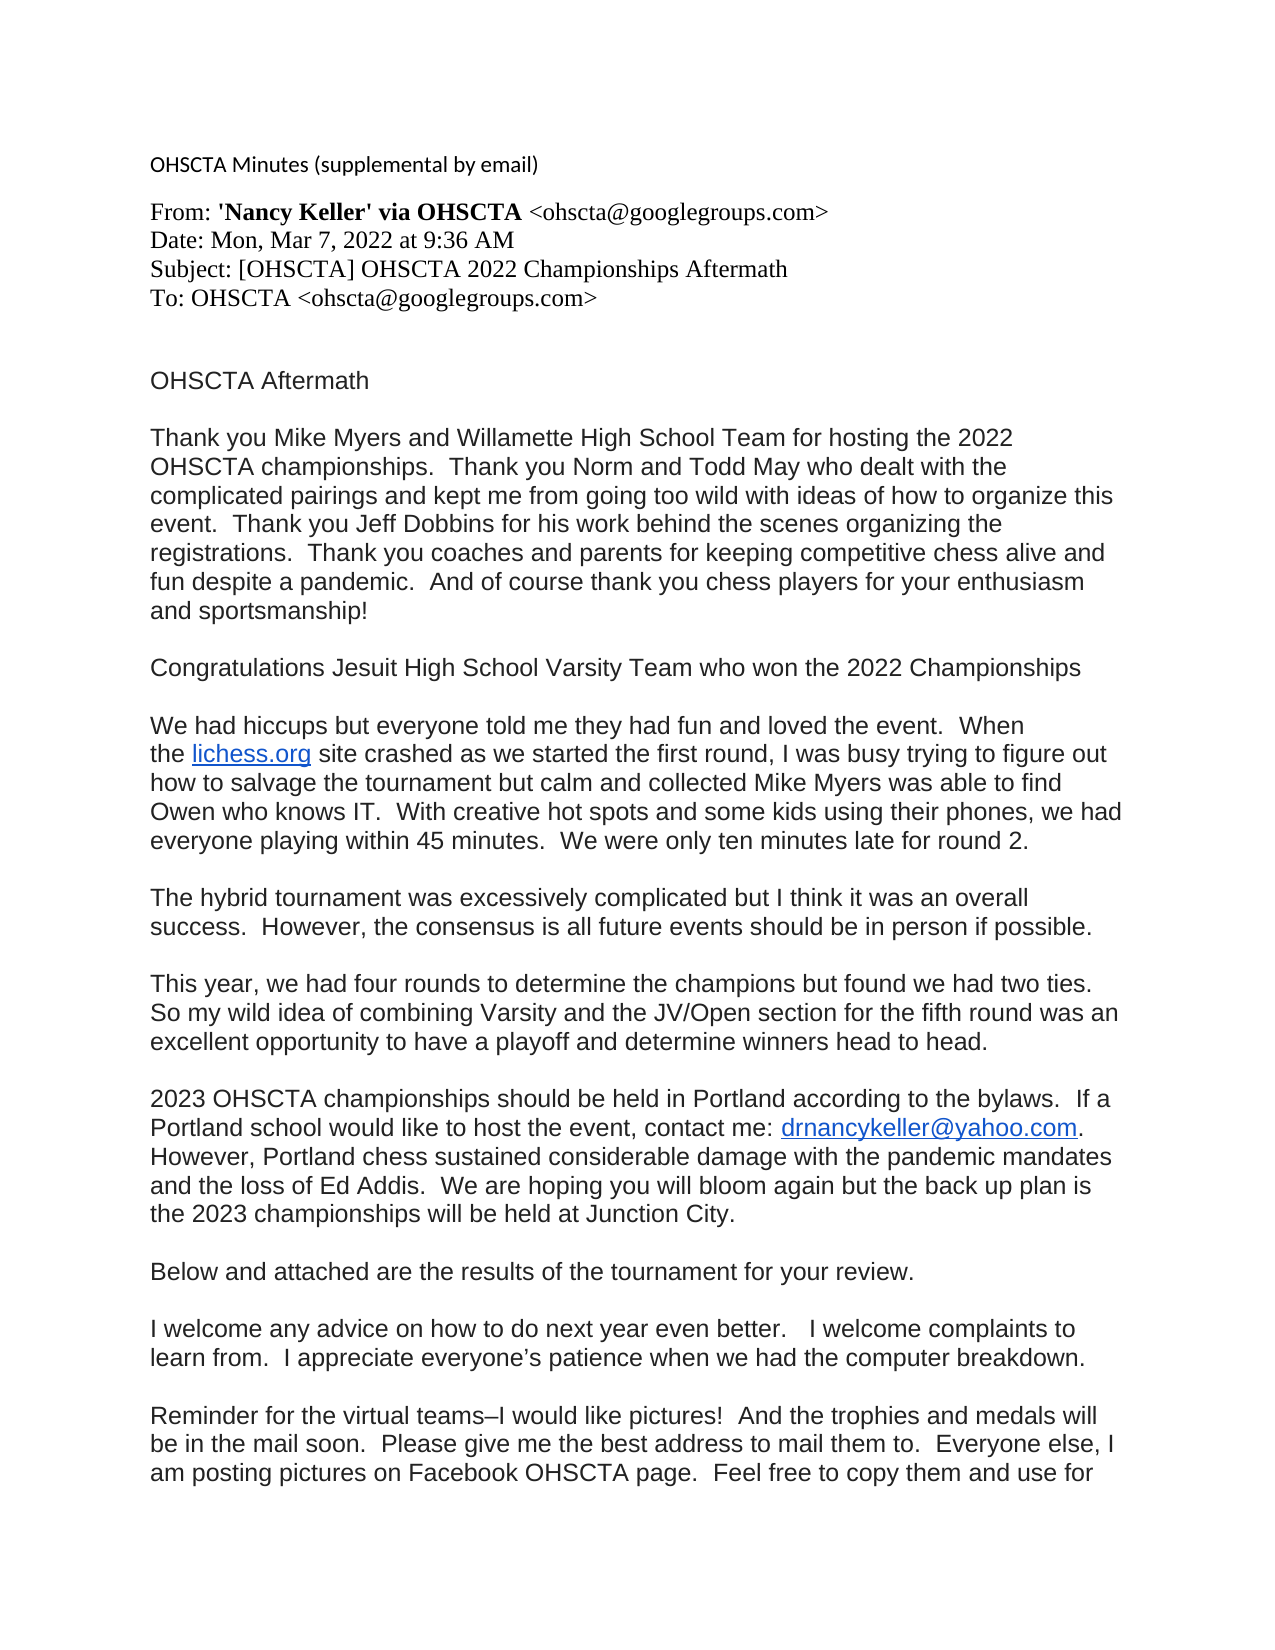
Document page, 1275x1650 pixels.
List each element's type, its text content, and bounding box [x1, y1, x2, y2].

text The hybrid tournament was excessively complicated but I think it was an overall success. However, the consensus is all future events should be in person if possible. [150, 883, 1125, 941]
text This year, we had four rounds to determine the champions but found we had two ties. So my wild idea of combining Varsity and the JV/Open section for the fifth round was an excellent opportunity to have a playoff and determine winners head to head. [150, 969, 1125, 1056]
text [150, 1401, 1125, 1487]
text Thank you Mike Myers and Willamette High School Team for hosting the 2022 OHSCTA championships. Thank you Norm and Todd May who dealt with the complicated pairings and kept me from going too wild with ideas of how to organize this event. Thank you Jeff Dobbins for his work behind the scenes organizing the registrations. Thank you coaches and parents for keeping competitive chess alive and fun despite a pandemic. And of course thank you chess players for your enthusiasm and sportsmanship! [150, 423, 1125, 624]
text OHSCTA Aftermath [150, 366, 1125, 394]
text I welcome any advice on how to do next year even better. I welcome complaints to learn from. I appreciate everyone’s patience when we had the computer breakdown. [150, 1314, 1125, 1372]
text We had hiccups but everyone told me they had fun and loved the event. When the lichess.org site crashed as we started the first round, I was busy trying to figure out how to salvage the tournament but calm and collected Mike Myers was able to find Owen who knows IT. With creative hot spots and some kids using their phones, we had everyone playing within 45 minutes. We were only ten minutes late for round 2. [150, 711, 1125, 854]
text From: 'Nancy Keller' via OHSCTA <ohscta@googlegroups.com> Date: Mon, Mar 7, 2022 at 9:36 AM Subject: [OHSCTA] OHSCTA 2022 Championships Aftermath To: OHSCTA <ohscta@googlegroups.com> [150, 197, 1125, 312]
text 2023 OHSCTA championships should be held in Portland according to the bylaws. If a Portland school would like to host the event, contact me: drnancykeller@yahoo.com. However, Portland chess sustained considerable damage with the pandemic mandates and the loss of Ed Addis. We are hoping you will bloom again but the back up plan is the 2023 championships will be held at Junction City. [150, 1084, 1125, 1228]
text OHSCTA Minutes (supplemental by email) [150, 150, 1125, 178]
text Below and attached are the results of the tournament for your review. [150, 1257, 1125, 1286]
text Congratulations Jesuit High School Varsity Team who won the 2022 Championships [150, 653, 1125, 682]
